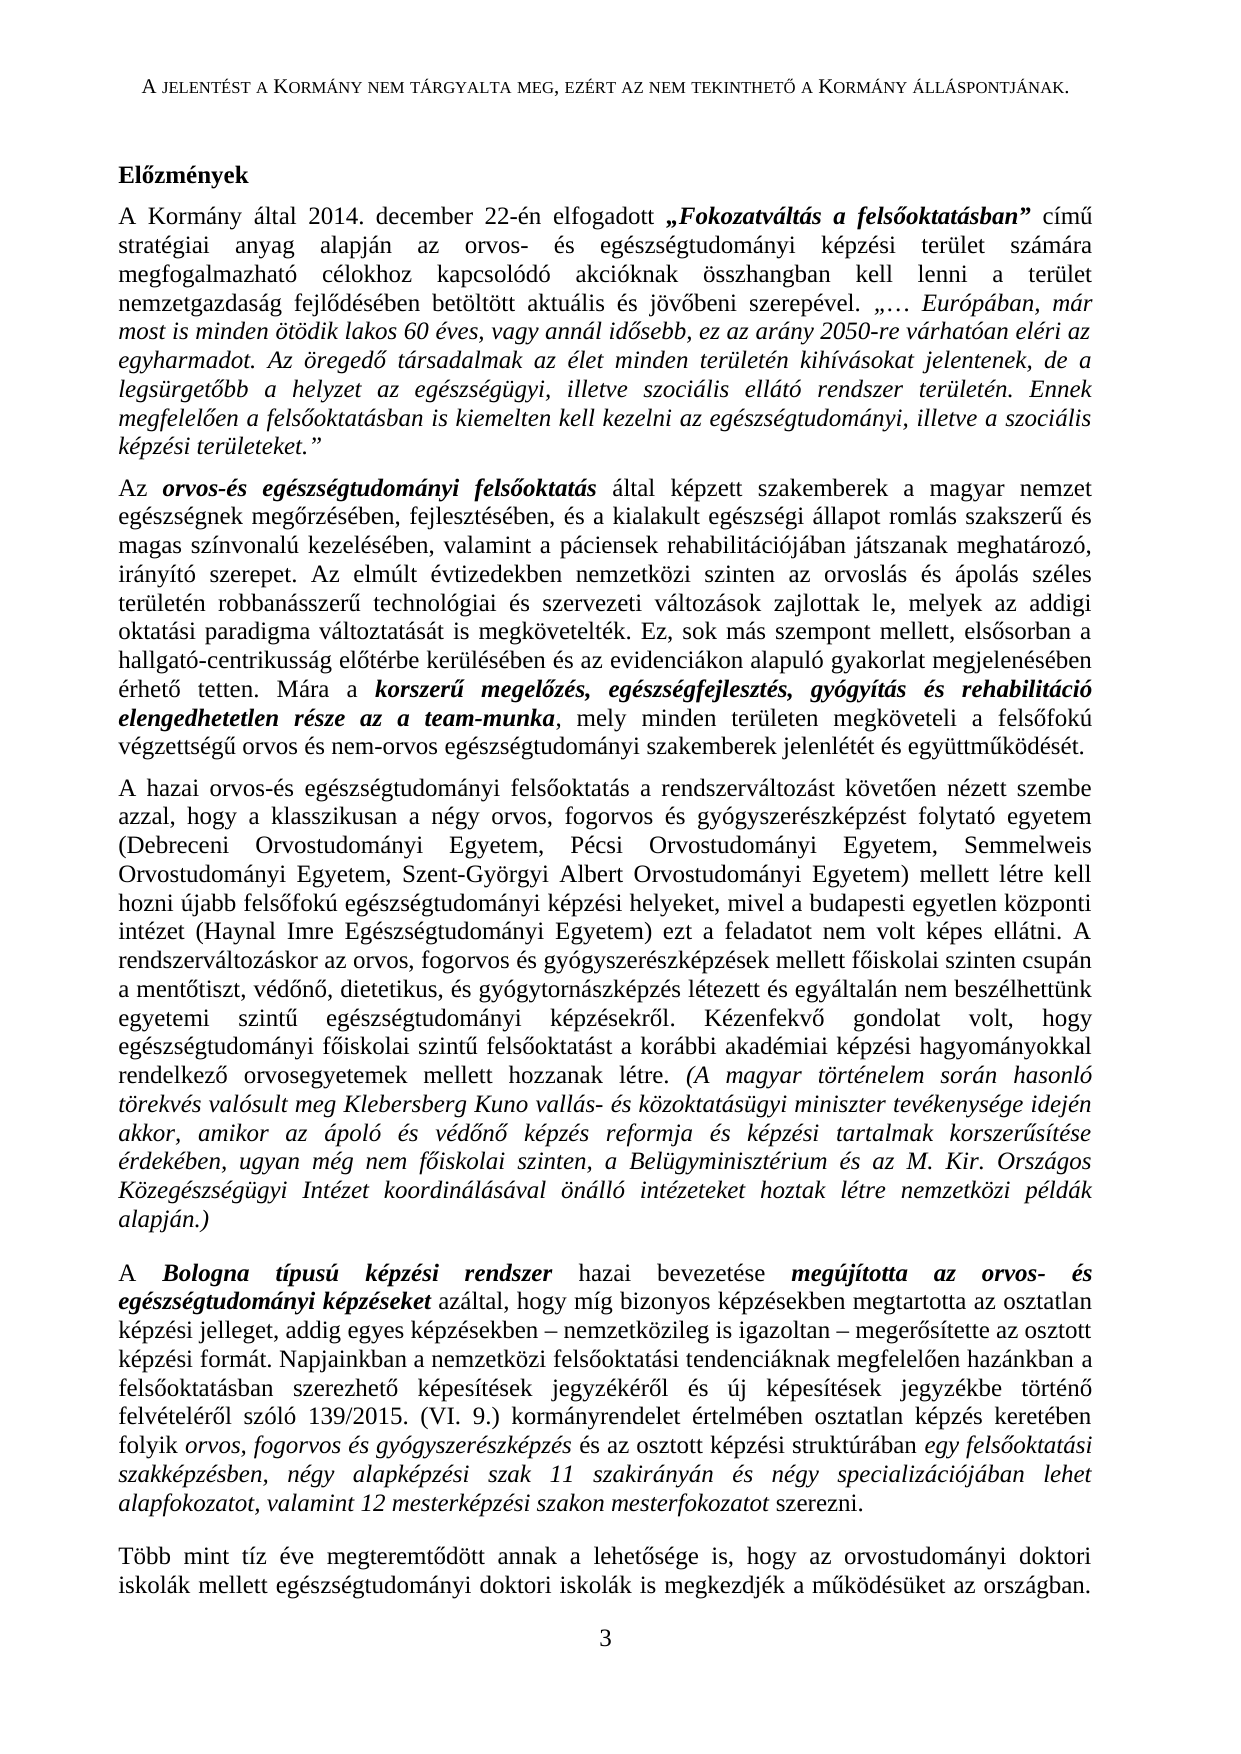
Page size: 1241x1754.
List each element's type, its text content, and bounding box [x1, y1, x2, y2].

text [118, 1541, 1093, 1599]
text Előzmények [118, 160, 1093, 189]
text A hazai orvos-és egészségtudományi felsőoktatás a rendszerváltozást követően nézett szembe azzal, hogy a klasszikusan a négy orvos, fogorvos és gyógyszerészképzést folytató egyetem (Debreceni Orvostudományi Egyetem, Pécsi Orvostudományi Egyetem, Semmelweis Orvostudományi Egyetem, Szent-Györgyi Albert Orvostudományi Egyetem) mellett létre kell hozni újabb felsőfokú egészségtudományi képzési helyeket, mivel a budapesti egyetlen központi intézet (Haynal Imre Egészségtudományi Egyetem) ezt a feladatot nem volt képes ellátni. A rendszerváltozáskor az orvos, fogorvos és gyógyszerészképzések mellett főiskolai szinten csupán a mentőtiszt, védőnő, dietetikus, és gyógytornászképzés létezett és egyáltalán nem beszélhettünk egyetemi szintű egészségtudományi képzésekről. Kézenfekvő gondolat volt, hogy egészségtudományi főiskolai szintű felsőoktatást a korábbi akadémiai képzési hagyományokkal rendelkező orvosegyetemek mellett hozzanak létre. (A magyar történelem során hasonló törekvés valósult meg Klebersberg Kuno vallás- és közoktatásügyi miniszter tevékenysége idején akkor, amikor az ápoló és védőnő képzés reformja és képzési tartalmak korszerűsítése érdekében, ugyan még nem főiskolai szinten, a Belügyminisztérium és az M. Kir. Országos Közegészségügyi Intézet koordinálásával önálló intézeteket hoztak létre nemzetközi példák alapján.) [118, 773, 1093, 1233]
text Az orvos-és egészségtudományi felsőoktatás által képzett szakemberek a magyar nemzet egészségnek megőrzésében, fejlesztésében, és a kialakult egészségi állapot romlás szakszerű és magas színvonalú kezelésében, valamint a páciensek rehabilitációjában játszanak meghatározó, irányító szerepet. Az elmúlt évtizedekben nemzetközi szinten az orvoslás és ápolás széles területén robbanásszerű technológiai és szervezeti változások zajlottak le, melyek az addigi oktatási paradigma változtatását is megkövetelték. Ez, sok más szempont mellett, elsősorban a hallgató-centrikusság előtérbe kerülésében és az evidenciákon alapuló gyakorlat megjelenésében érhető tetten. Mára a korszerű megelőzés, egészségfejlesztés, gyógyítás és rehabilitáció elengedhetetlen része az a team-munka, mely minden területen megköveteli a felsőfokú végzettségű orvos és nem-orvos egészségtudományi szakemberek jelenlétét és együttműködését. [118, 473, 1093, 760]
text A Kormány által 2014. december 22-én elfogadott „Fokozatváltás a felsőoktatásban” című stratégiai anyag alapján az orvos- és egészségtudományi képzési terület számára megfogalmazható célokhoz kapcsolódó akcióknak összhangban kell lenni a terület nemzetgazdaság fejlődésében betöltött aktuális és jövőbeni szerepével. „… Európában, már most is minden ötödik lakos 60 éves, vagy annál idősebb, ez az arány 2050-re várhatóan eléri az egyharmadot. Az öregedő társadalmak az élet minden területén kihívásokat jelentenek, de a legsürgetőbb a helyzet az egészségügyi, illetve szociális ellátó rendszer területén. Ennek megfelelően a felsőoktatásban is kiemelten kell kezelni az egészségtudományi, illetve a szociális képzési területeket.” [118, 201, 1093, 460]
text A Bologna típusú képzési rendszer hazai bevezetése megújította az orvos- és egészségtudományi képzéseket azáltal, hogy míg bizonyos képzésekben megtartotta az osztatlan képzési jelleget, addig egyes képzésekben – nemzetközileg is igazoltan – megerősítette az osztott képzési formát. Napjainkban a nemzetközi felsőoktatási tendenciáknak megfelelően hazánkban a felsőoktatásban szerezhető képesítések jegyzékéről és új képesítések jegyzékbe történő felvételéről szóló 139/2015. (VI. 9.) kormányrendelet értelmében osztatlan képzés keretében folyik orvos, fogorvos és gyógyszerészképzés és az osztott képzési struktúrában egy felsőoktatási szakképzésben, négy alapképzési szak 11 szakirányán és négy specializációjában lehet alapfokozatot, valamint 12 mesterképzési szakon mesterfokozatot szerezni. [118, 1258, 1093, 1516]
